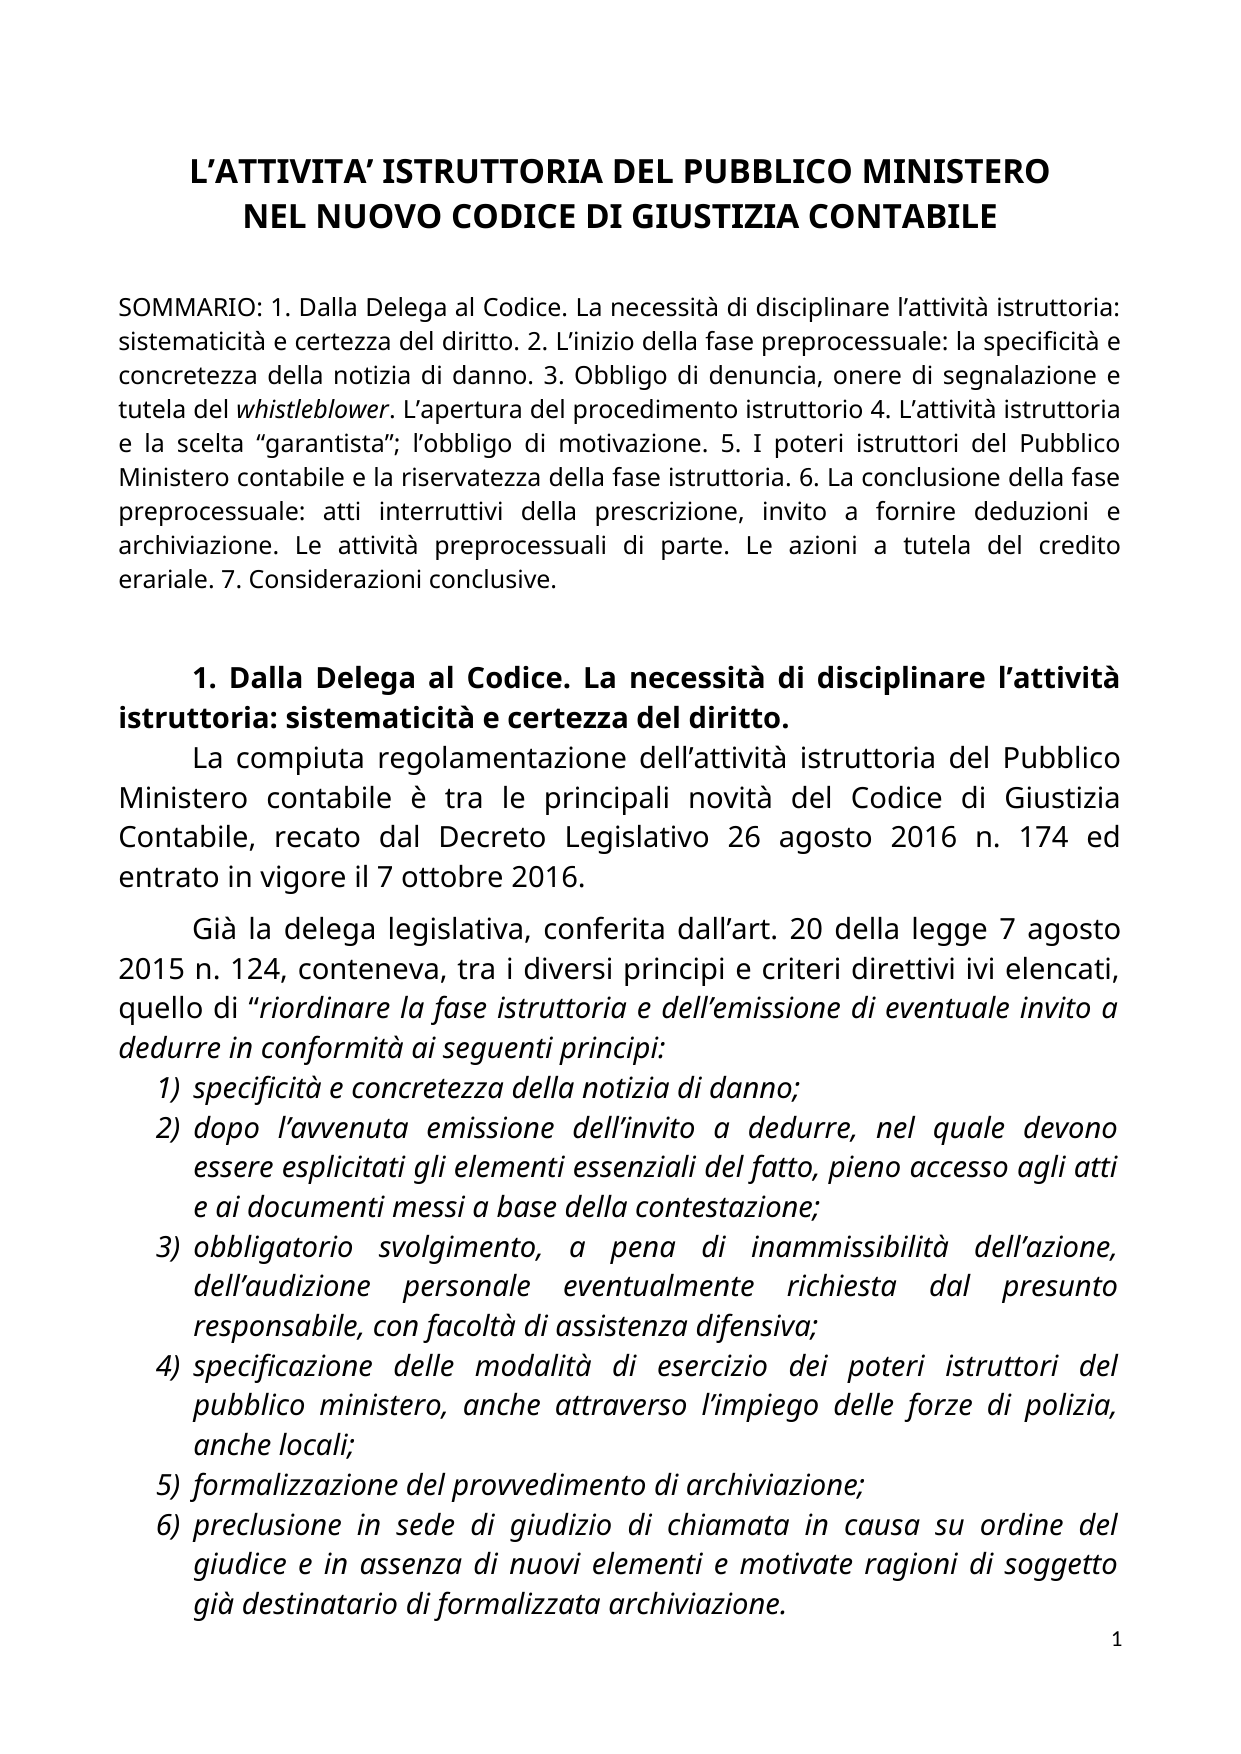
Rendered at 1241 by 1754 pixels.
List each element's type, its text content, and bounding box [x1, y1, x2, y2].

list specificità e concretezza della notizia di danno; [156, 1067, 1122, 1107]
list preclusione in sede di giudizio di chiamata in causa su ordine del giudice e in assenza di nuovi elementi e motivate ragioni di soggetto già destinatario di formalizzata archiviazione. [156, 1504, 1122, 1623]
list formalizzazione del provvedimento di archiviazione; [156, 1464, 1122, 1504]
text SOMMARIO: 1. Dalla Delega al Codice. La necessità di disciplinare l’attività istruttoria: sistematicità e certezza del diritto. 2. L’inizio della fase preprocessuale: la specificità e concretezza della notizia di danno. 3. Obbligo di denuncia, onere di segnalazione e tutela del whistleblower. L’apertura del procedimento istruttorio 4. L’attività istruttoria e la scelta “garantista”; l’obbligo di motivazione. 5. I poteri istruttori del Pubblico Ministero contabile e la riservatezza della fase istruttoria. 6. La conclusione della fase preprocessuale: atti interruttivi della prescrizione, invito a fornire deduzioni e archiviazione. Le attività preprocessuali di parte. Le azioni a tutela del credito erariale. 7. Considerazioni conclusive. [118, 289, 1122, 596]
list dopo l’avvenuta emissione dell’invito a dedurre, nel quale devono essere esplicitati gli elementi essenziali del fatto, pieno accesso agli atti e ai documenti messi a base della contestazione; [156, 1107, 1122, 1226]
list obbligatorio svolgimento, a pena di inammissibilità dell’azione, dell’audizione personale eventualmente richiesta dal presunto responsabile, con facoltà di assistenza difensiva; [156, 1226, 1122, 1345]
text L’ATTIVITA’ ISTRUTTORIA DEL PUBBLICO MINISTERO [118, 148, 1122, 193]
text La compiuta regolamentazione dell’attività istruttoria del Pubblico Ministero contabile è tra le principali novità del Codice di Giustizia Contabile, recato dal Decreto Legislativo 26 agosto 2016 n. 174 ed entrato in vigore il 7 ottobre 2016. [118, 737, 1122, 896]
text NEL NUOVO CODICE DI GIUSTIZIA CONTABILE [118, 193, 1122, 238]
text Già la delega legislativa, conferita dall’art. 20 della legge 7 agosto 2015 n. 124, conteneva, tra i diversi principi e criteri direttivi ivi elencati, quello di “riordinare la fase istruttoria e dell’emissione di eventuale invito a dedurre in conformità ai seguenti principi: [118, 908, 1122, 1067]
list specificazione delle modalità di esercizio dei poteri istruttori del pubblico ministero, anche attraverso l’impiego delle forze di polizia, anche locali; [156, 1345, 1122, 1464]
text 1. Dalla Delega al Codice. La necessità di disciplinare l’attività istruttoria: sistematicità e certezza del diritto. [118, 658, 1122, 737]
